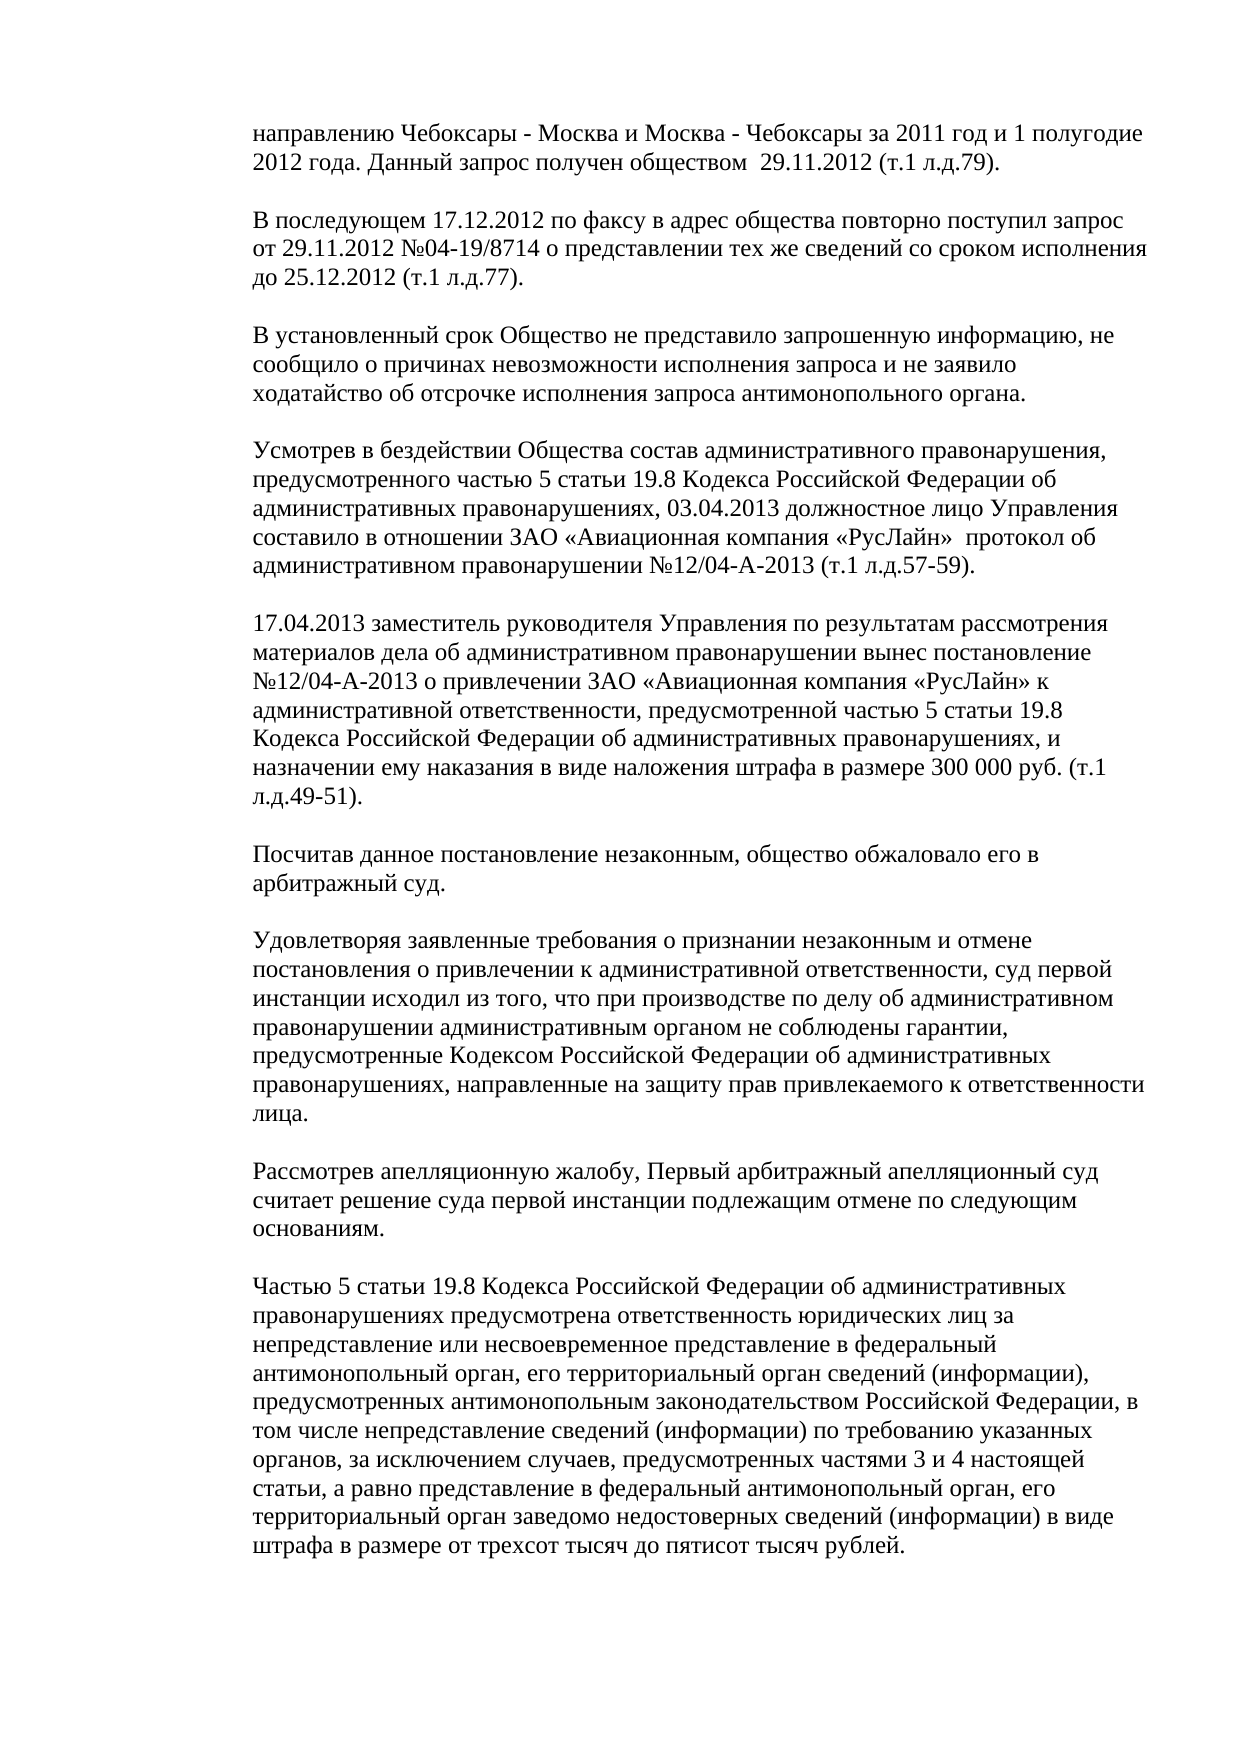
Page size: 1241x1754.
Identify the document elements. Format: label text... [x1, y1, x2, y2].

text Удовлетворяя заявленные требования о признании незаконным и отмене постановления о привлечении к административной ответственности, суд первой инстанции исходил из того, что при производстве по делу об административном правонарушении административным органом не соблюдены гарантии, предусмотренные Кодексом Российской Федерации об административных правонарушениях, направленные на защиту прав привлекаемого к ответственности лица. [252, 926, 1152, 1127]
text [252, 118, 1152, 176]
text 17.04.2013 заместитель руководителя Управления по результатам рассмотрения материалов дела об административном правонарушении вынес постановление №12/04-А-2013 о привлечении ЗАО «Авиационная компания «РусЛайн» к административной ответственности, предусмотренной частью 5 статьи 19.8 Кодекса Российской Федерации об административных правонарушениях, и назначении ему наказания в виде наложения штрафа в размере 300 000 руб. (т.1 л.д.49-51). [252, 608, 1152, 810]
text Рассмотрев апелляционную жалобу, Первый арбитражный апелляционный суд считает решение суда первой инстанции подлежащим отмене по следующим основаниям. [252, 1156, 1152, 1242]
text Усмотрев в бездействии Общества состав административного правонарушения, предусмотренного частью 5 статьи 19.8 Кодекса Российской Федерации об административных правонарушениях, 03.04.2013 должностное лицо Управления составило в отношении ЗАО «Авиационная компания «РусЛайн» протокол об административном правонарушении №12/04-А-2013 (т.1 л.д.57-59). [252, 436, 1152, 579]
text Посчитав данное постановление незаконным, общество обжаловало его в арбитражный суд. [252, 839, 1152, 896]
text В последующем 17.12.2012 по факсу в адрес общества повторно поступил запрос от 29.11.2012 №04-19/8714 о представлении тех же сведений со сроком исполнения до 25.12.2012 (т.1 л.д.77). [252, 205, 1152, 291]
text В установленный срок Общество не представило запрошенную информацию, не сообщило о причинах невозможности исполнения запроса и не заявило ходатайство об отсрочке исполнения запроса антимонопольного органа. [252, 320, 1152, 406]
text Частью 5 статьи 19.8 Кодекса Российской Федерации об административных правонарушениях предусмотрена ответственность юридических лиц за непредставление или несвоевременное представление в федеральный антимонопольный орган, его территориальный орган сведений (информации), предусмотренных антимонопольным законодательством Российской Федерации, в том числе непредставление сведений (информации) по требованию указанных органов, за исключением случаев, предусмотренных частями 3 и 4 настоящей статьи, а равно представление в федеральный антимонопольный орган, его территориальный орган заведомо недостоверных сведений (информации) в виде штрафа в размере от трехсот тысяч до пятисот тысяч рублей. [252, 1271, 1152, 1559]
